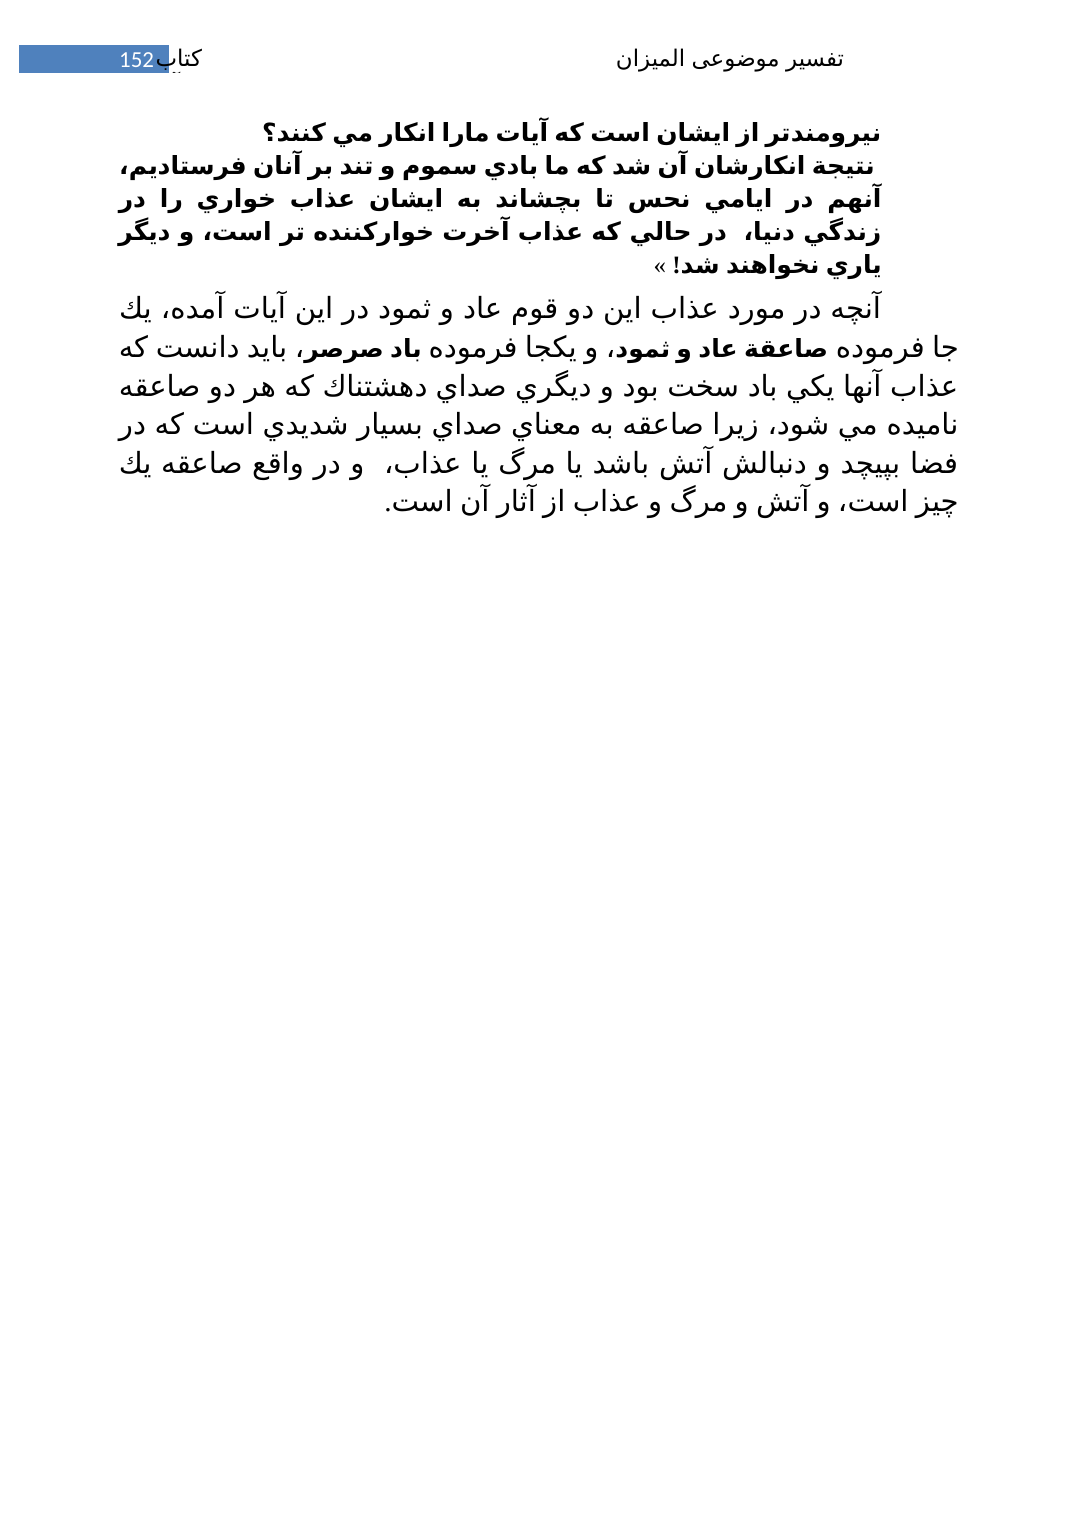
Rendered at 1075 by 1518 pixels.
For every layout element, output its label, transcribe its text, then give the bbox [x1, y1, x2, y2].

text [118, 118, 882, 147]
text نتيجة انكارشان آن شد كه ما بادي سموم و تند بر آنان فرستاديم، آنهم در ايامي نحس تا بچشاند به ايشان عذاب خواري را در زندگي دنيا، در حالي كه عذاب آخرت خواركننده تر است، و ديگر ياري نخواهند شد! » [118, 151, 882, 279]
text آنچه در مورد عذاب اين دو قوم عاد و ثمود در اين آيات آمده، يك جا فرموده صاعقة عاد و ثمود، و يكجا فرموده باد صرصر، بايد دانست كه عذاب آنها يكي باد سخت بود و ديگري صداي دهشتناك كه هر دو صاعقه ناميده مي شود، زيرا صاعقه به معناي صداي بسيار شديدي است كه در فضا بپيچد و دنبالش آتش باشد يا مرگ يا عذاب، و در واقع صاعقه يك چيز است، و آتش و مرگ و عذاب از آثار آن است. [118, 292, 959, 518]
